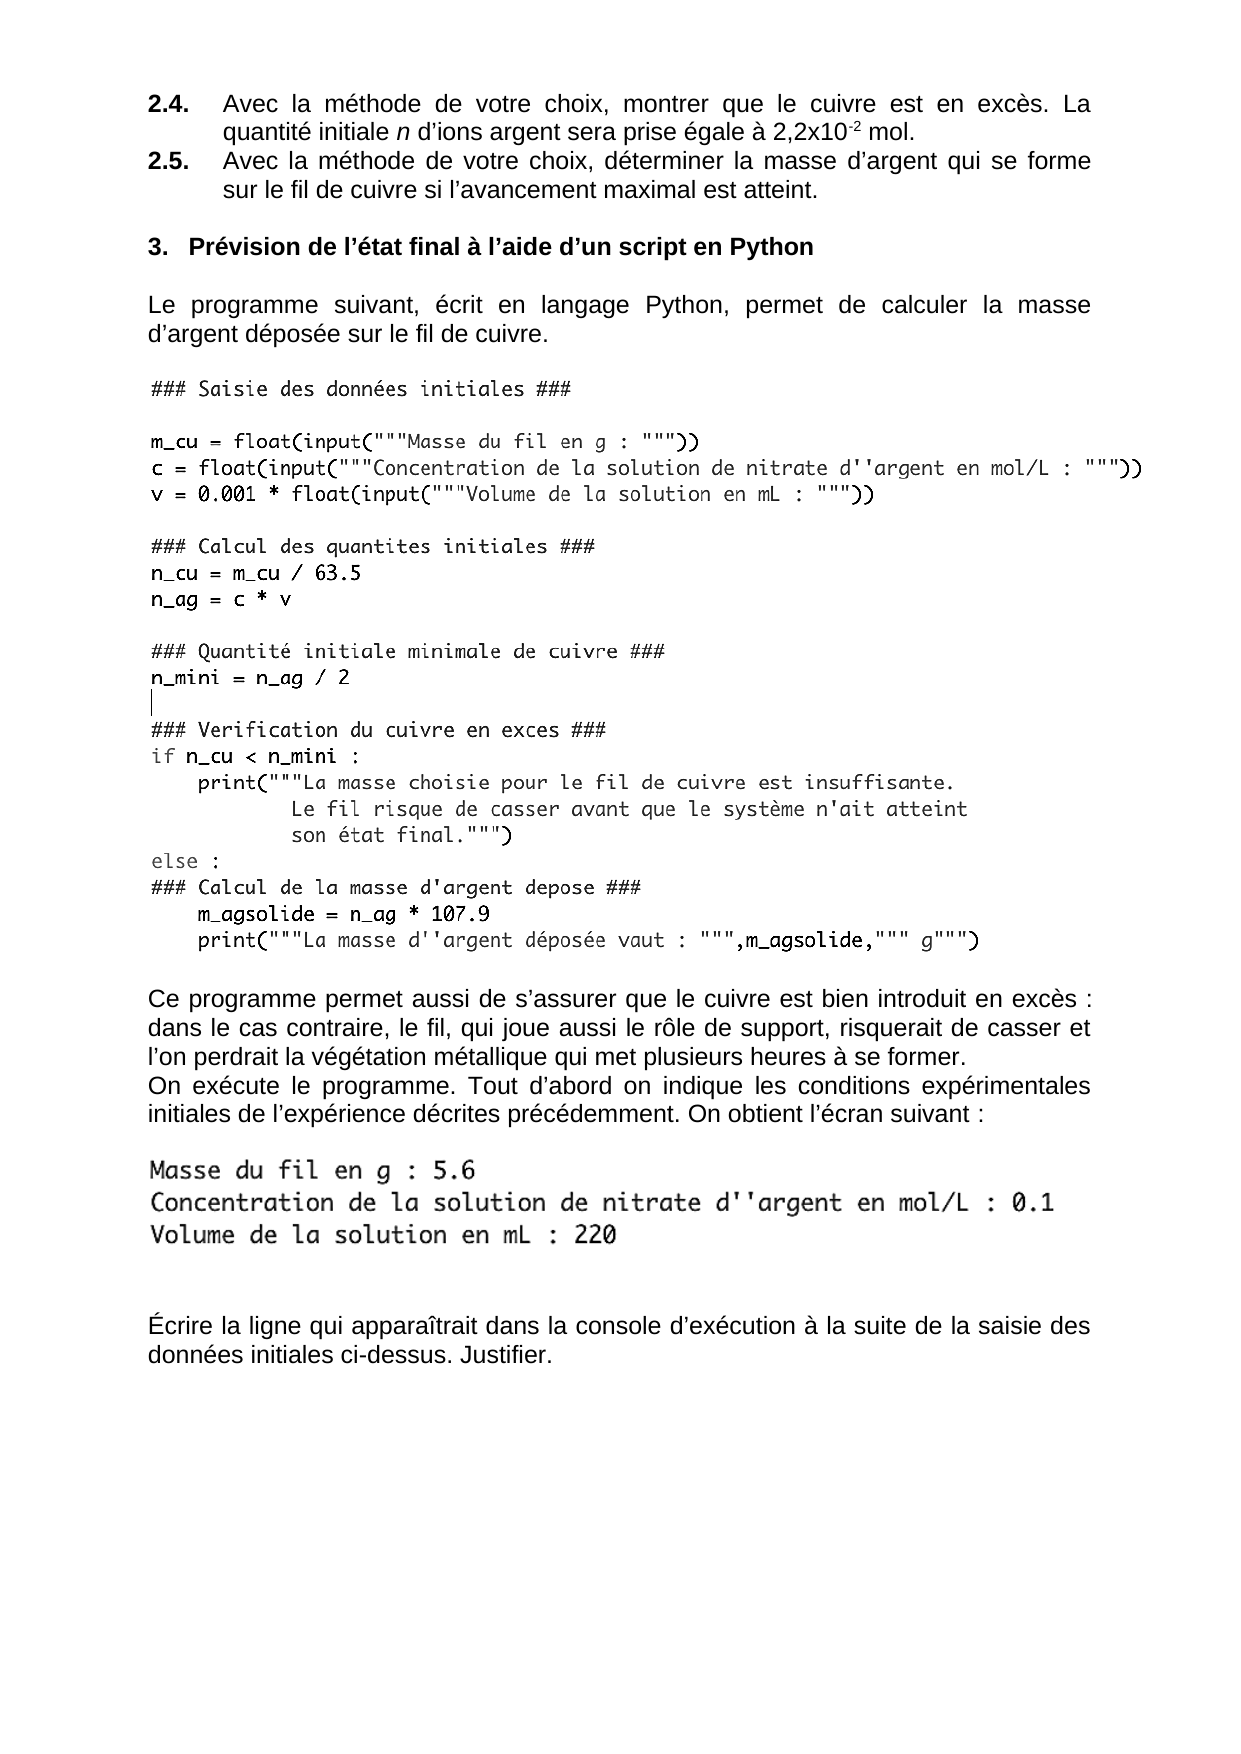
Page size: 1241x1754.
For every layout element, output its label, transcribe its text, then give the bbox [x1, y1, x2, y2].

text Ce programme permet aussi de s’assurer que le cuivre est bien introduit en excès : dans le cas contraire, le fil, qui joue aussi le rôle de support, risquerait de casser et l’on perdrait la végétation métallique qui met plusieurs heures à se former. [148, 984, 1092, 1071]
text Le programme suivant, écrit en langage Python, permet de calculer la masse d’argent déposée sur le fil de cuivre. [148, 290, 1092, 347]
list Avec la méthode de votre choix, déterminer la masse d’argent qui se forme sur le fil de cuivre si l’avancement maximal est atteint. [148, 146, 1092, 204]
list Prévision de l’état final à l’aide d’un script en Python [148, 232, 1092, 261]
list Avec la méthode de votre choix, montrer que le cuivre est en excès. La quantité initiale n d’ions argent sera prise égale à 2,2x10-2 mol. [148, 89, 1092, 146]
text Écrire la ligne qui apparaîtrait dans la console d’exécution à la suite de la saisie des données initiales ci-dessus. Justifier. [148, 1311, 1092, 1368]
text On exécute le programme. Tout d’abord on indique les conditions expérimentales initiales de l’expérience décrites précédemment. On obtient l’écran suivant : [148, 1071, 1092, 1128]
